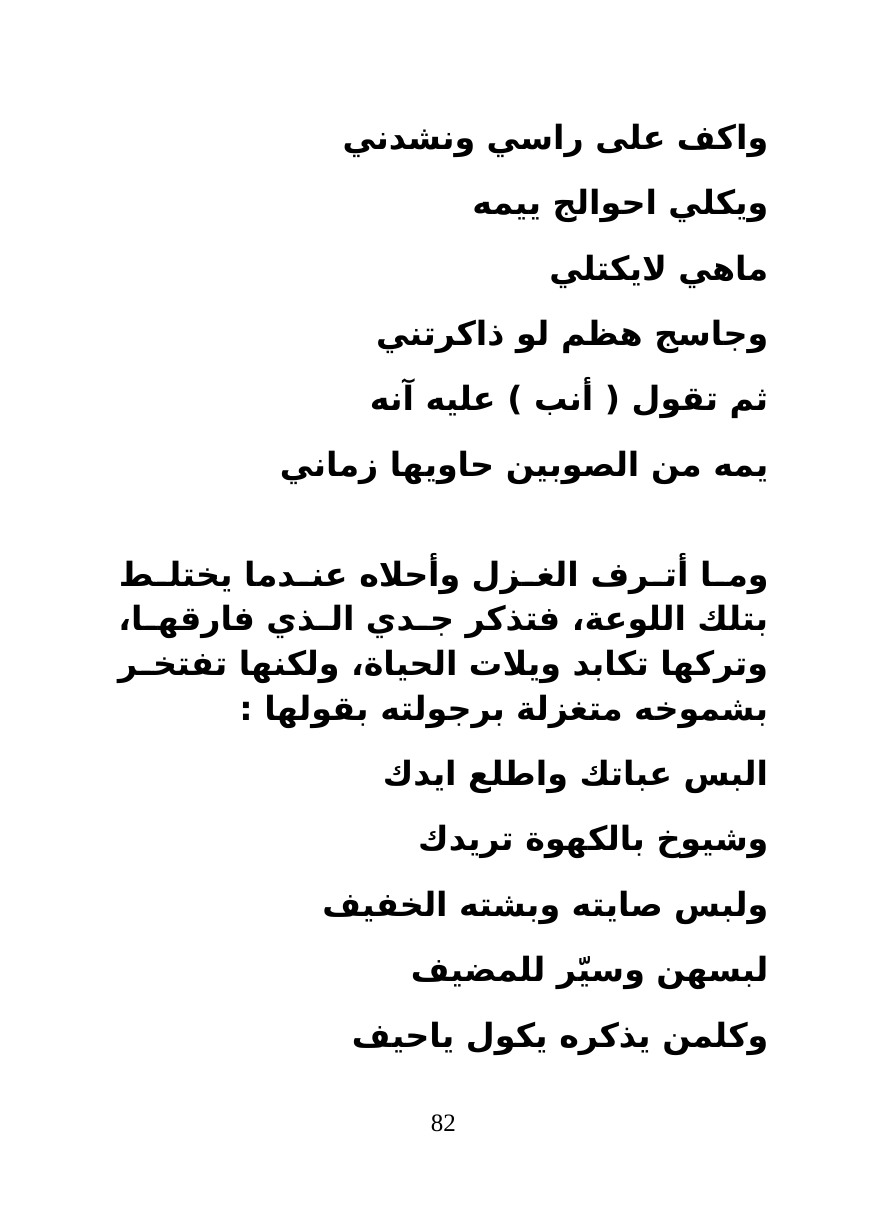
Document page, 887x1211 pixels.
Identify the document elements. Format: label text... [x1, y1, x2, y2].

text ويكلي احوالج ييمه [118, 183, 768, 222]
text واكف على راسي ونشدني [118, 118, 768, 157]
text البس عباتك واطلع ايدك [118, 754, 768, 793]
text ماهي لايكتلي [118, 249, 768, 288]
text ولبس صايته وبشته الخفيف [118, 885, 768, 924]
text وما أترف الغزل وأحلاه عندما يختلط بتلك اللوعة، فتذكر جدي الذي فارقها، وتركها تكابد ويلات الحياة، ولكنها تفتخر بشموخه متغزلة برجولته بقولها : [118, 511, 768, 728]
text يمه من الصوبين حاويها زماني [118, 445, 768, 484]
text وجاسج هظم لو ذاكرتني [118, 314, 768, 353]
text ثم تقول ( أنب ) عليه آنه [118, 380, 768, 419]
text لبسهن وسيّر للمضيف [118, 951, 768, 989]
text وكلمن يذكره يكول ياحيف [118, 1016, 768, 1055]
text وشيوخ بالكهوة تريدك [118, 820, 768, 859]
